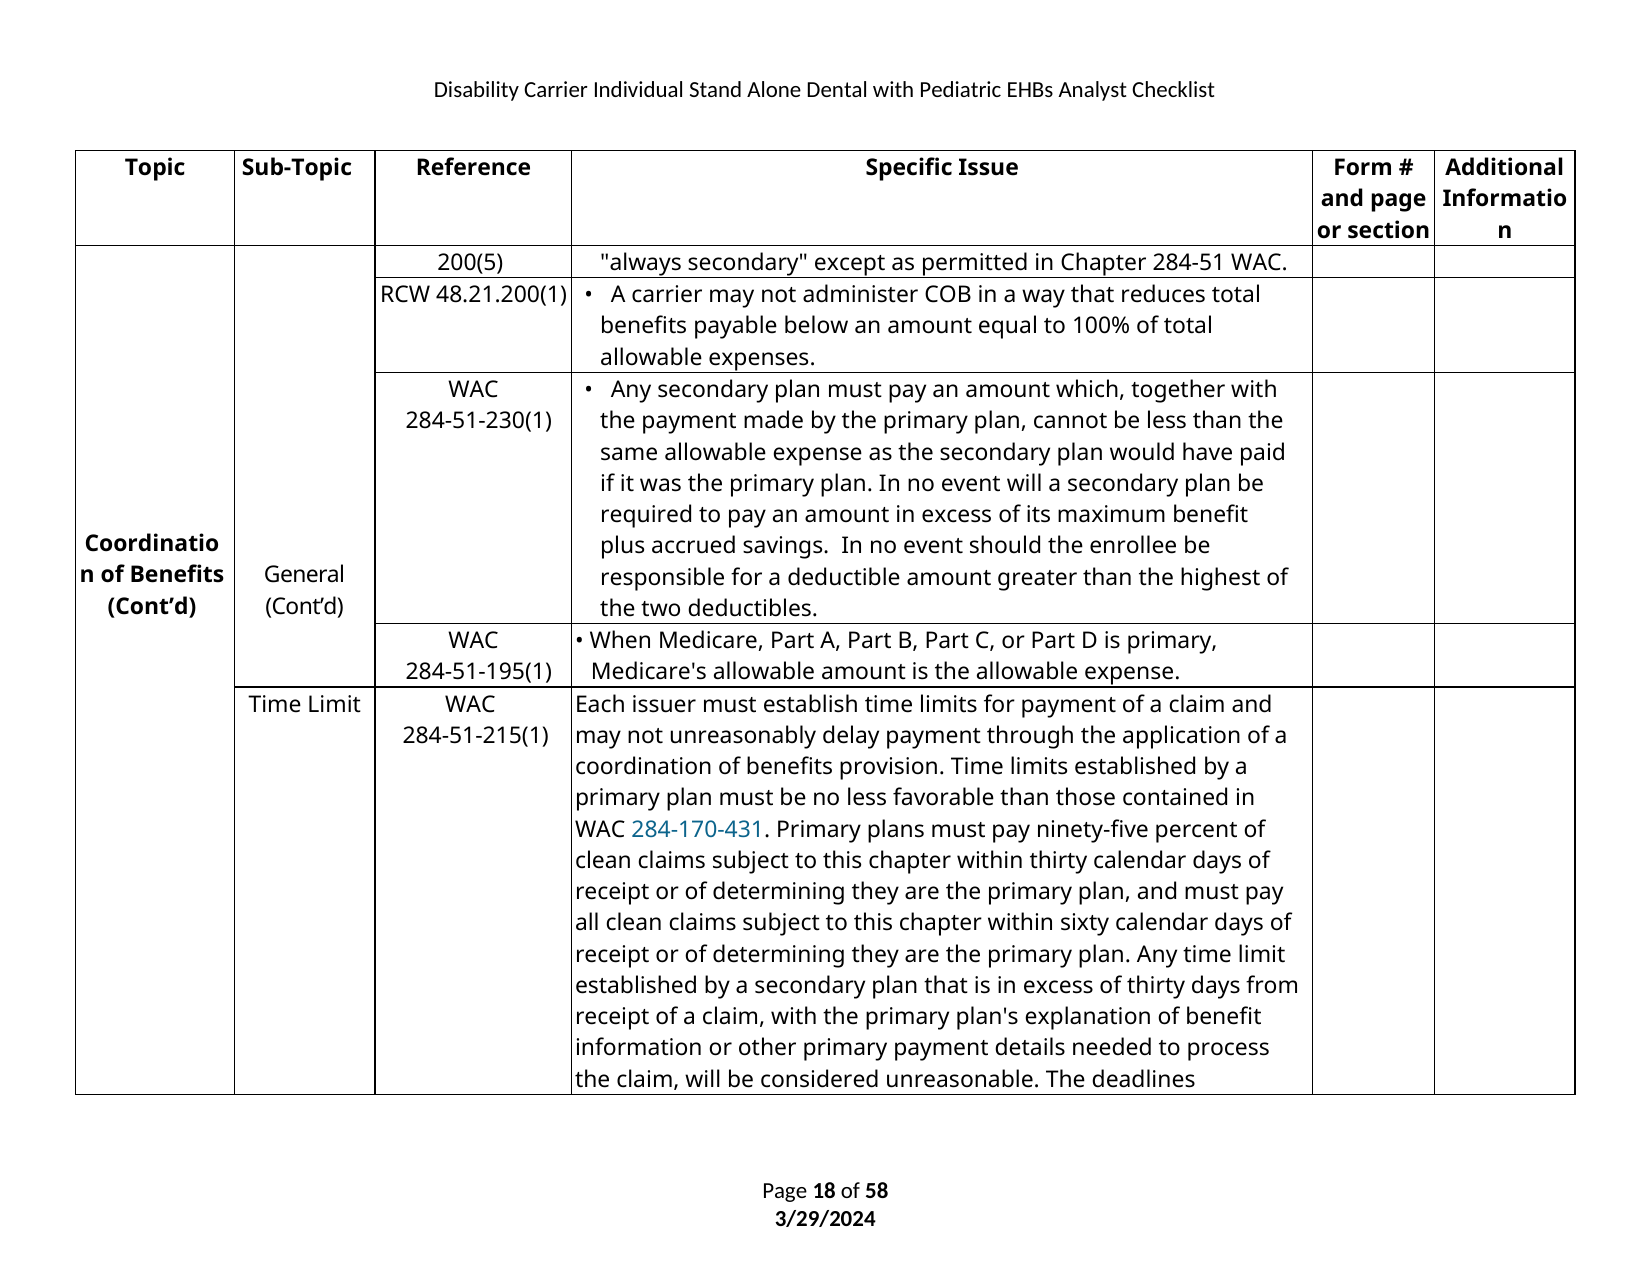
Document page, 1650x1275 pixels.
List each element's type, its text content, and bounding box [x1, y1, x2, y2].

table_cell [1435, 624, 1574, 686]
table_cell RCW 48.21.200(1) [376, 278, 571, 372]
table_cell [1313, 246, 1434, 277]
table_cell WAC 284-51-215(1) [376, 688, 571, 1094]
table_cell [1435, 246, 1574, 277]
table_cell WAC 284-51-230(1) [376, 373, 571, 623]
table_header Sub-Topic [235, 151, 374, 245]
table_cell Time Limit [235, 688, 374, 1094]
table_cell [1435, 373, 1574, 623]
table_cell • When Medicare, Part A, Part B, Part C, or Part D is primary, Medicare's allowable amount is the allowable expense. [572, 624, 1312, 686]
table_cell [572, 688, 1312, 1094]
table_header Form # and page or section [1313, 151, 1434, 245]
table_cell • A carrier may not administer COB in a way that reduces total benefits payable below an amount equal to 100% of total allowable expenses. [572, 278, 1312, 372]
table_cell WAC 284-51-200(5) [376, 246, 571, 277]
table_header Specific Issue [572, 151, 1312, 245]
table_header Additional Information [1435, 151, 1574, 245]
table_cell [1435, 278, 1574, 372]
table_cell [1313, 373, 1434, 623]
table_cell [572, 246, 1312, 277]
table_cell [1313, 624, 1434, 686]
table_header Topic [76, 151, 234, 245]
table_cell [1313, 278, 1434, 372]
table_cell WAC 284-51-195(1) [376, 624, 571, 686]
table_cell • Any secondary plan must pay an amount which, together with the payment made by the primary plan, cannot be less than the same allowable expense as the secondary plan would have paid if it was the primary plan. In no event will a secondary plan be required to pay an amount in excess of its maximum benefit plus accrued savings. In no event should the enrollee be responsible for a deductible amount greater than the highest of the two deductibles. [572, 373, 1312, 623]
table_cell [1313, 688, 1434, 1094]
table_cell [1435, 688, 1574, 1094]
table_header Reference [376, 151, 571, 245]
